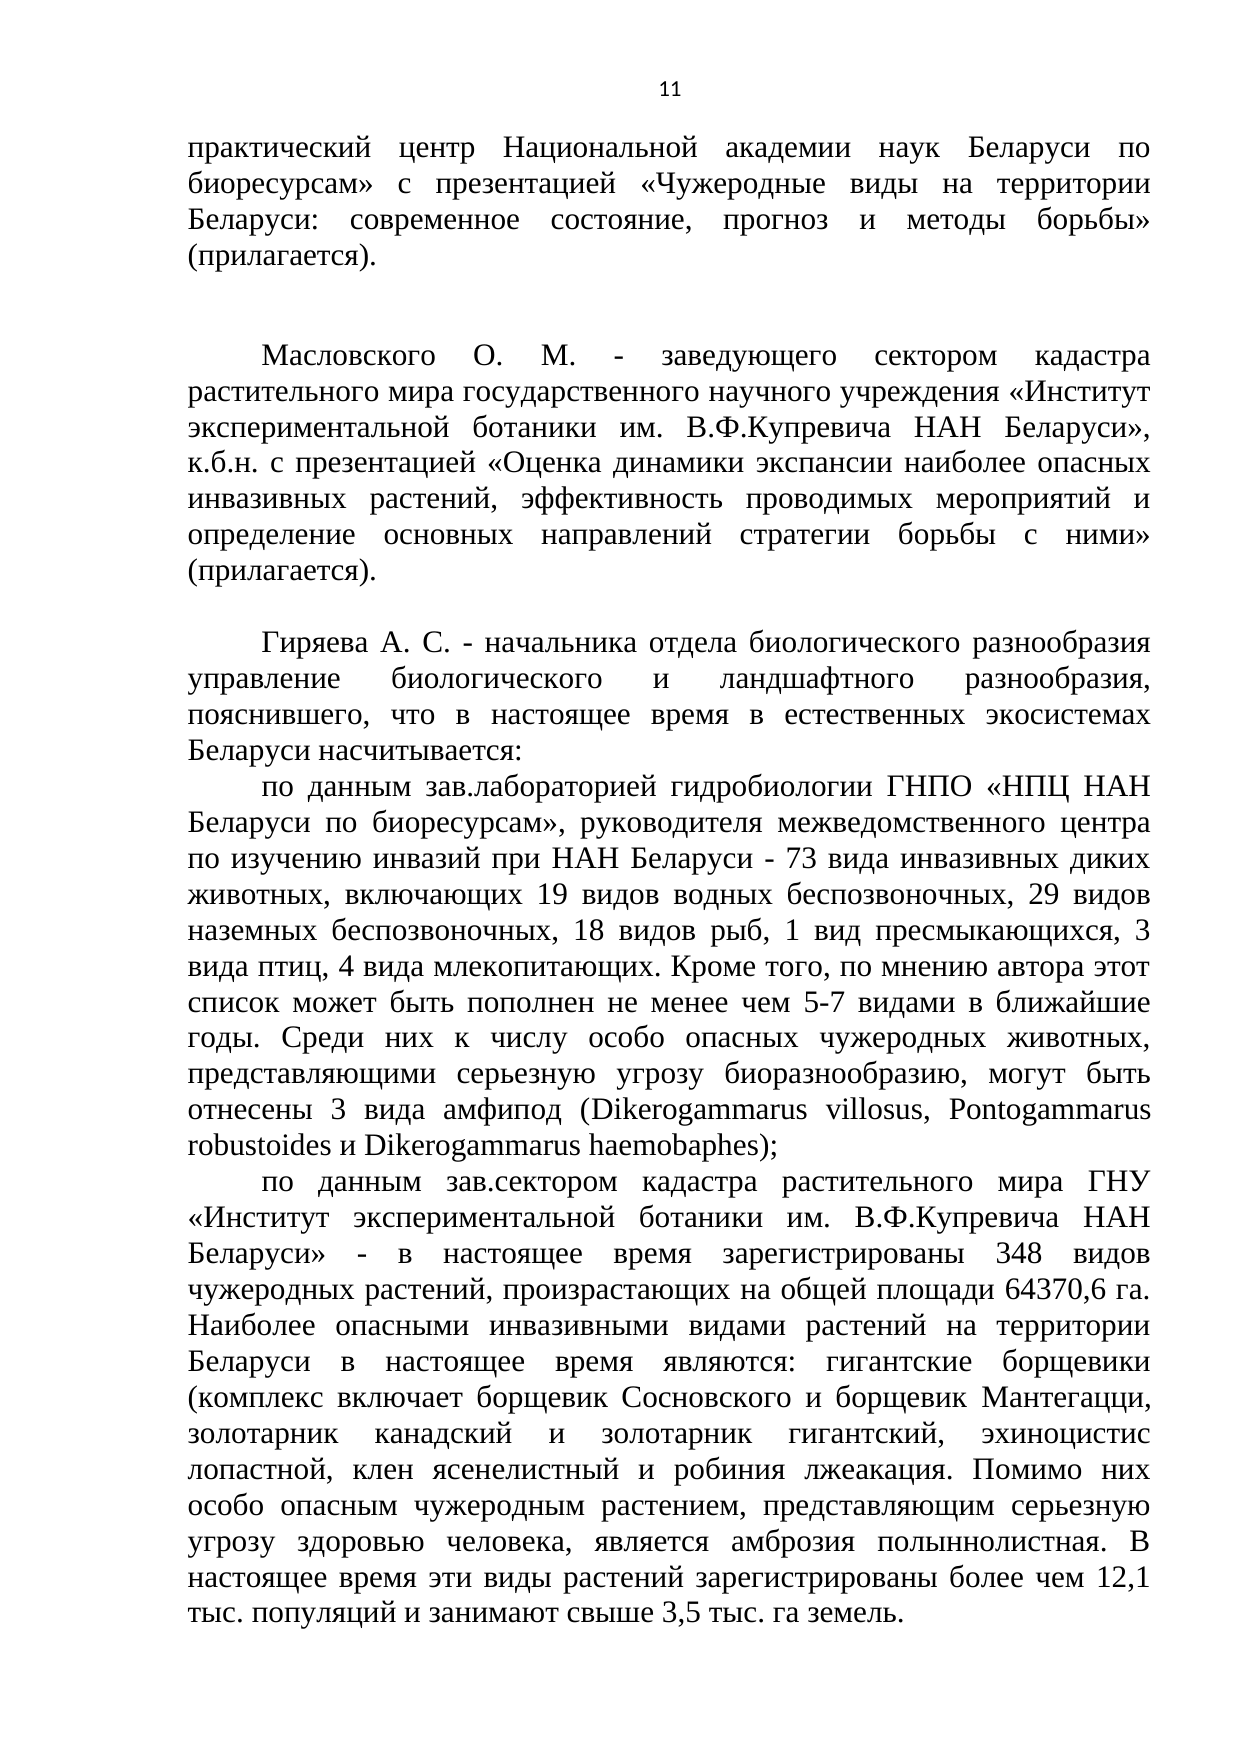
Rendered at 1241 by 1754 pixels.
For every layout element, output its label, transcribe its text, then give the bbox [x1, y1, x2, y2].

text по данным зав.сектором кадастра растительного мира ГНУ «Институт экспериментальной ботаники им. В.Ф.Купревича НАН Беларуси» - в настоящее время зарегистрированы 348 видов чужеродных растений, произрастающих на общей площади 64370,6 га. Наиболее опасными инвазивными видами растений на территории Беларуси в настоящее время являются: гигантские борщевики (комплекс включает борщевик Сосновского и борщевик Мантегацци, золотарник канадский и золотарник гигантский, эхиноцистис лопастной, клен ясенелистный и робиния лжеакация. Помимо них особо опасным чужеродным растением, представляющим серьезную угрозу здоровью человека, является амброзия полыннолистная. В настоящее время эти виды растений зарегистрированы более чем 12,1 тыс. популяций и занимают свыше 3,5 тыс. га земель. [187, 1162, 1152, 1630]
text Масловского О. М. - заведующего сектором кадастра растительного мира государственного научного учреждения «Институт экспериментальной ботаники им. В.Ф.Купревича НАН Беларуси», к.б.н. с презентацией «Оценка динамики экспансии наиболее опасных инвазивных растений, эффективность проводимых мероприятий и определение основных направлений стратегии борьбы с ними» (прилагается). [187, 336, 1152, 587]
text Гиряева А. С. - начальника отдела биологического разнообразия управление биологического и ландшафтного разнообразия, пояснившего, что в настоящее время в естественных экосистемах Беларуси насчитывается: [187, 623, 1152, 767]
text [187, 102, 1152, 272]
text по данным зав.лабораторией гидробиологии ГНПО «НПЦ НАН Беларуси по биоресурсам», руководителя межведомственного центра по изучению инвазий при НАН Беларуси - 73 вида инвазивных диких животных, включающих 19 видов водных беспозвоночных, 29 видов наземных беспозвоночных, 18 видов рыб, 1 вид пресмыкающихся, 3 вида птиц, 4 вида млекопитающих. Кроме того, по мнению автора этот список может быть пополнен не менее чем 5-7 видами в ближайшие годы. Среди них к числу особо опасных чужеродных животных, представляющими серьезную угрозу биоразнообразию, могут быть отнесены 3 вида амфипод (Dikerogammarus villosus, Pontogammarus robustoides и Dikerogammarus haemobaphes); [187, 767, 1152, 1162]
